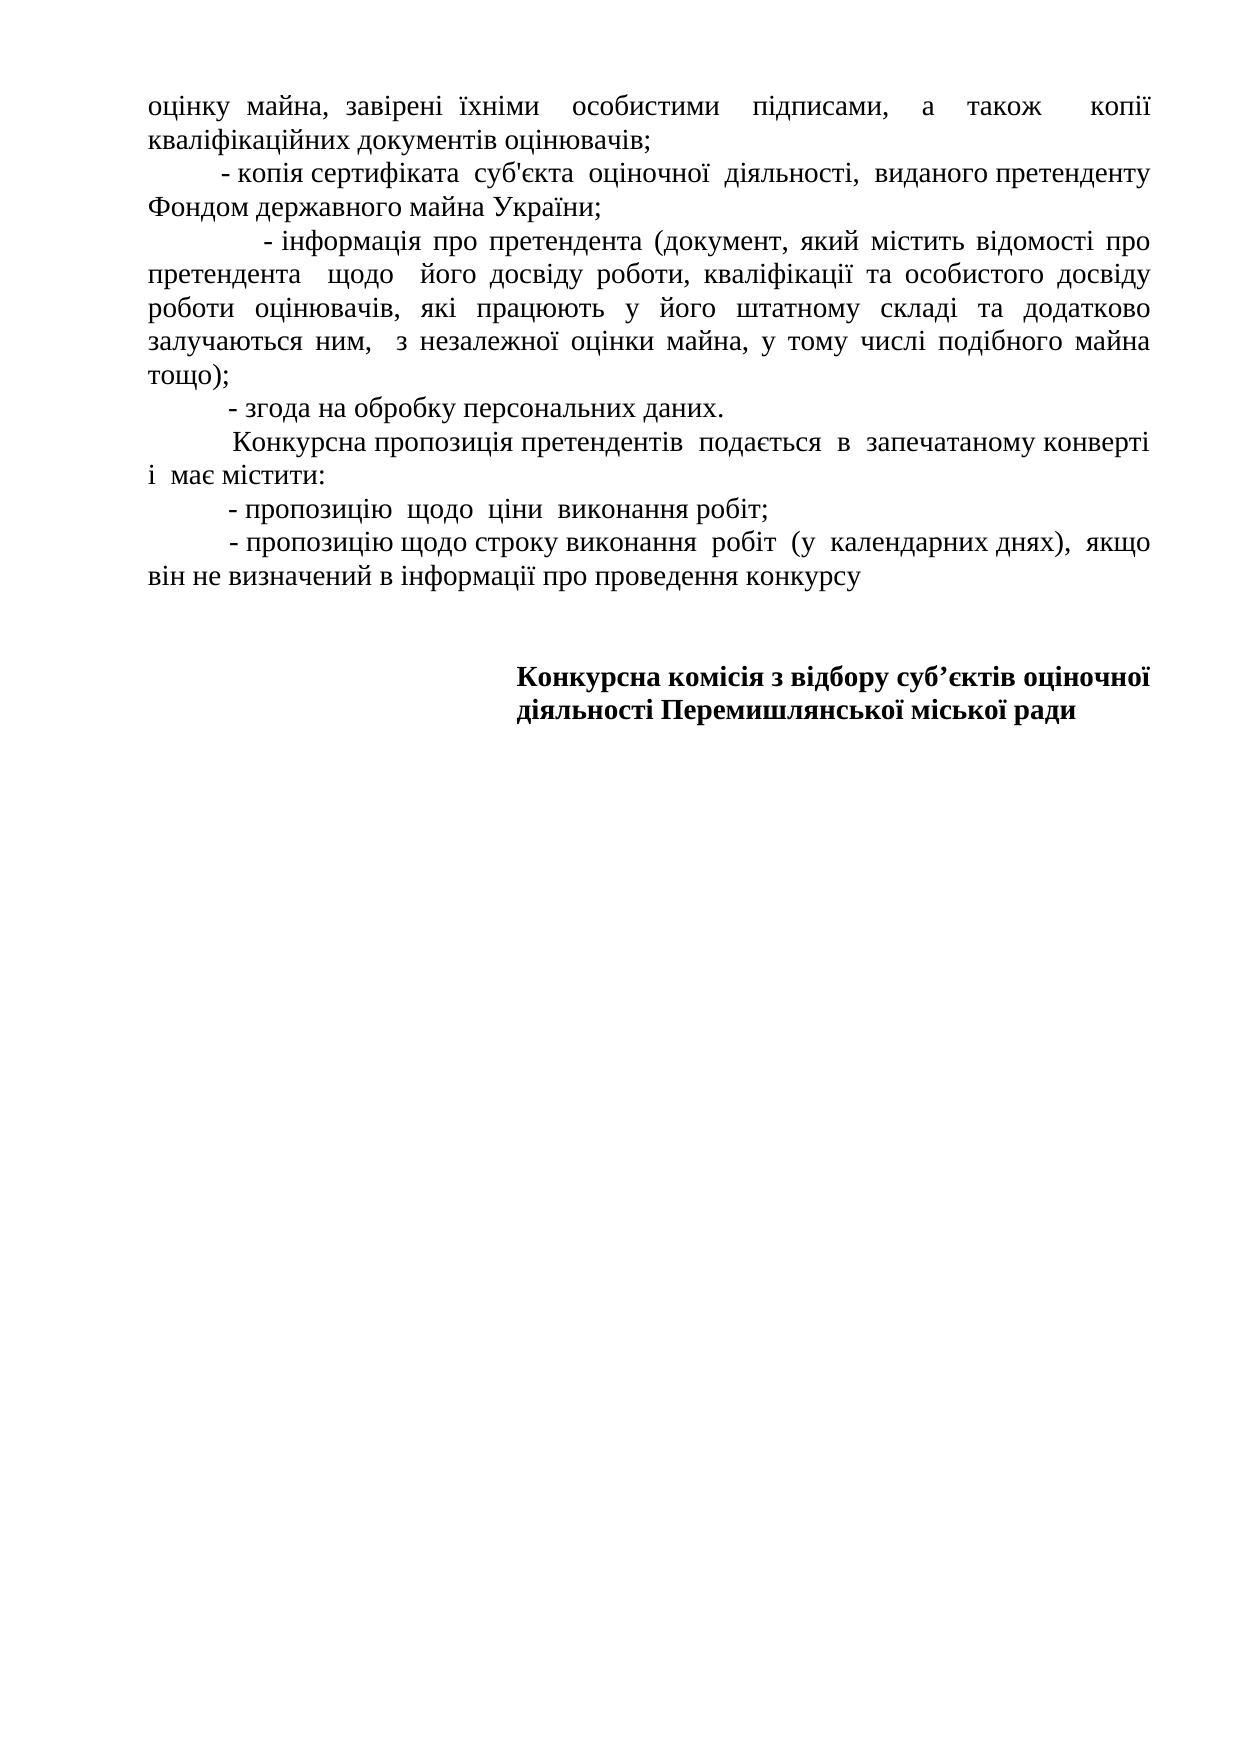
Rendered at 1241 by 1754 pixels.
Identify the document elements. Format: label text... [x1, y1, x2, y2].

text Конкурсна пропозиція претендентів подається в запечатаному конверті і має містити: [148, 424, 1152, 491]
text Конкурсна комісія з відбору суб’єктів оціночної [148, 659, 1152, 692]
text - пропозицію щодо строку виконання робіт (у календарних днях), якщо він не визначений в інформації про проведення конкурсу [148, 524, 1152, 592]
text - копія сертифіката суб'єкта оціночної діяльності, виданого претенденту Фондом державного майна України; [148, 156, 1152, 223]
text - пропозицію щодо ціни виконання робіт; [148, 491, 1152, 524]
text - згода на обробку персональних даних. [148, 390, 1152, 424]
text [148, 88, 1152, 156]
text - інформація про претендента (документ, який містить відомості про претендента щодо його досвіду роботи, кваліфікації та особистого досвіду роботи оцінювачів, які працюють у його штатному складі та додатково залучаються ним, з незалежної оцінки майна, у тому числі подібного майна тощо); [148, 223, 1152, 390]
text діяльності Перемишлянської міської ради [148, 692, 1152, 726]
